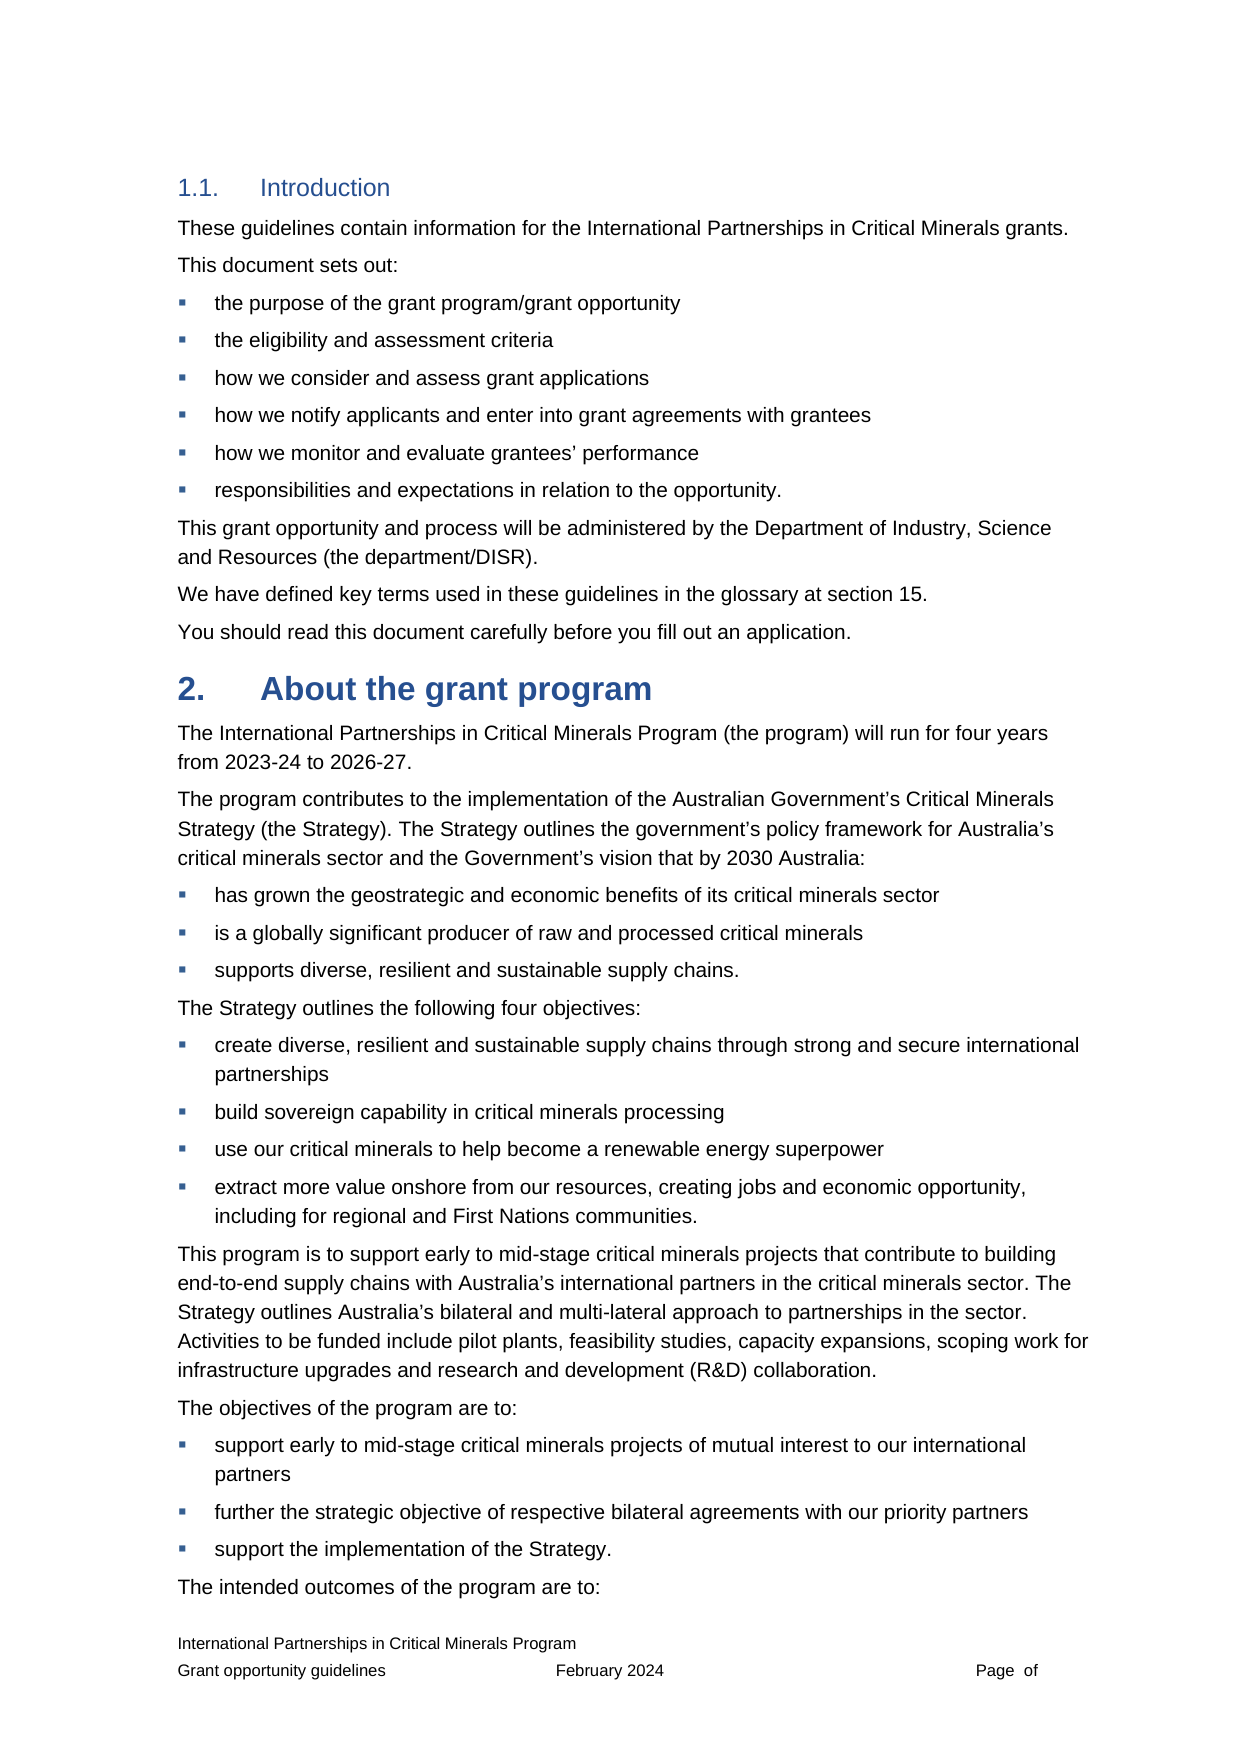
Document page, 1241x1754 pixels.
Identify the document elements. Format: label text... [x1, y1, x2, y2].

list use our critical minerals to help become a renewable energy superpower [177, 1132, 1092, 1161]
subtitle About the grant program [177, 668, 1092, 707]
list how we consider and assess grant applications [177, 360, 1092, 389]
text You should read this document carefully before you fill out an application. [177, 614, 1092, 643]
list support early to mid-stage critical minerals projects of mutual interest to our international partners [177, 1428, 1092, 1486]
text These guidelines contain information for the International Partnerships in Critical Minerals grants. [177, 210, 1092, 239]
text This document sets out: [177, 248, 1092, 277]
list create diverse, resilient and sustainable supply chains through strong and secure international partnerships [177, 1028, 1092, 1086]
text The International Partnerships in Critical Minerals Program (the program) will run for four years from 2023-24 to 2026-27. [177, 715, 1092, 774]
list how we notify applicants and enter into grant agreements with grantees [177, 398, 1092, 427]
list support the implementation of the Strategy. [177, 1532, 1092, 1561]
list the purpose of the grant program/grant opportunity [177, 285, 1092, 314]
list how we monitor and evaluate grantees’ performance [177, 435, 1092, 464]
text The objectives of the program are to: [177, 1390, 1092, 1419]
text We have defined key terms used in these guidelines in the glossary at section 15. [177, 577, 1092, 606]
list build sovereign capability in critical minerals processing [177, 1094, 1092, 1124]
list has grown the geostrategic and economic benefits of its critical minerals sector [177, 878, 1092, 907]
list extract more value onshore from our resources, creating jobs and economic opportunity, including for regional and First Nations communities. [177, 1169, 1092, 1228]
list further the strategic objective of respective bilateral agreements with our priority partners [177, 1494, 1092, 1524]
text The program contributes to the implementation of the Australian Government’s Critical Minerals Strategy (the Strategy). The Strategy outlines the government’s policy framework for Australia’s critical minerals sector and the Government’s vision that by 2030 Australia: [177, 782, 1092, 869]
text This grant opportunity and process will be administered by the Department of Industry, Science and Resources (the department/DISR). [177, 510, 1092, 568]
subtitle Introduction [177, 173, 1092, 202]
text This program is to support early to mid-stage critical minerals projects that contribute to building end-to-end supply chains with Australia’s international partners in the critical minerals sector. The Strategy outlines Australia’s bilateral and multi-lateral approach to partnerships in the sector. Activities to be funded include pilot plants, feasibility studies, capacity expansions, scoping work for infrastructure upgrades and research and development (R&D) collaboration. [177, 1236, 1092, 1382]
list the eligibility and assessment criteria [177, 323, 1092, 352]
text The Strategy outlines the following four objectives: [177, 990, 1092, 1019]
list supports diverse, resilient and sustainable supply chains. [177, 953, 1092, 982]
list responsibilities and expectations in relation to the opportunity. [177, 473, 1092, 502]
list is a globally significant producer of raw and processed critical minerals [177, 915, 1092, 944]
text The intended outcomes of the program are to: [177, 1569, 1092, 1599]
